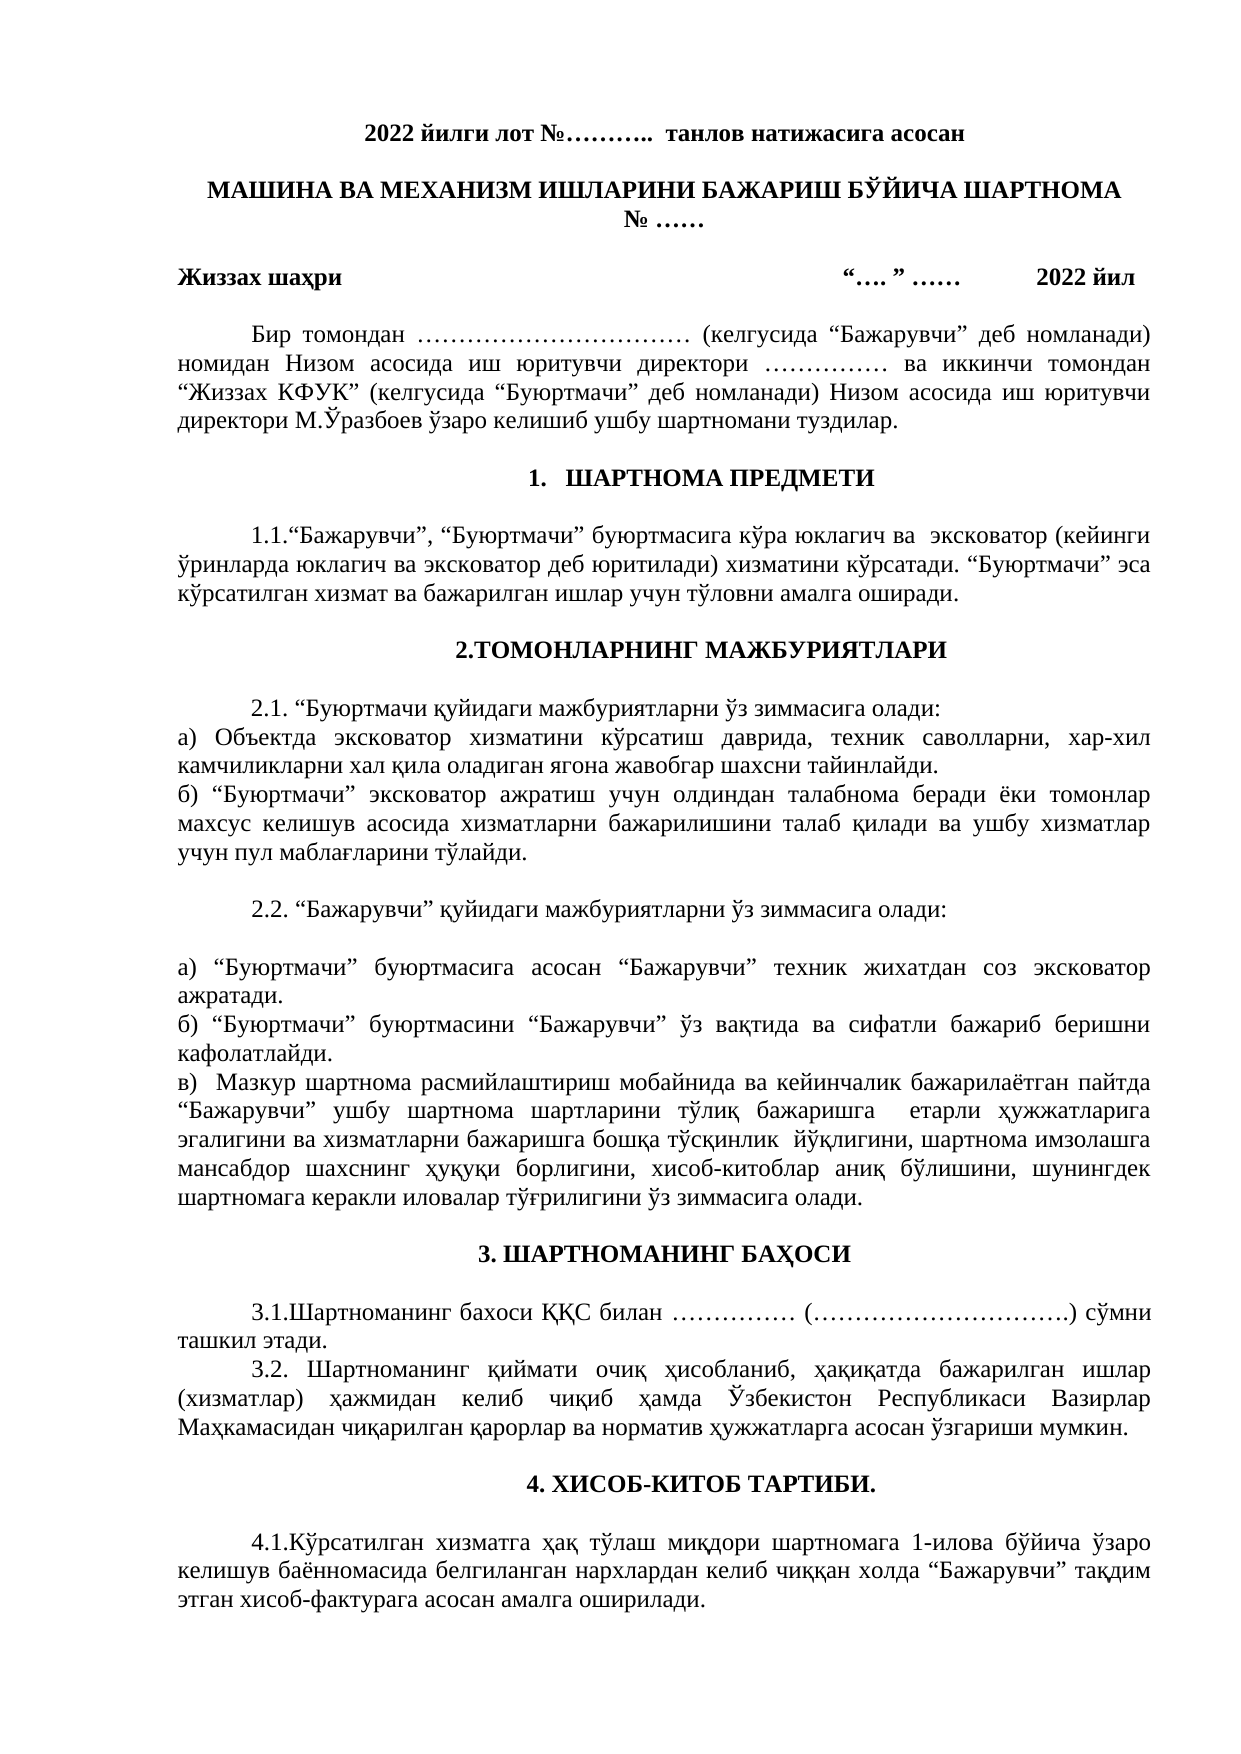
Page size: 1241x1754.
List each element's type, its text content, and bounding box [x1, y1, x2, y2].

text а) “Буюртмачи” буюртмасига асосан “Бажарувчи” техник жихатдан соз эксковатор ажратади. [177, 952, 1152, 1009]
text 3.2. Шартноманинг қиймати очиқ ҳисобланиб, ҳақиқатда бажарилган ишлар (хизматлар) ҳажмидан келиб чиқиб ҳамда Ўзбекистон Республикаси Вазирлар Маҳкамасидан чиқарилган қарорлар ва норматив ҳужжатларга асосан ўзгариши мумкин. [177, 1354, 1152, 1441]
text МАШИНА ВА МЕХАНИЗМ ИШЛАРИНИ БАЖАРИШ БЎЙИЧА ШАРТНОМА [177, 176, 1152, 204]
text б) “Буюртмачи” буюртмасини “Бажарувчи” ўз вақтида ва сифатли бажариб беришни кафолатлайди. [177, 1009, 1152, 1067]
text а) Объектда эксковатор хизматини кўрсатиш даврида, техник саволларни, хар-хил камчиликларни хал қила оладиган ягона жавобгар шахсни тайинлайди. [177, 722, 1152, 779]
text 2022 йилги лот №……….. танлов натижасига асосан [177, 118, 1152, 147]
text 3.1.Шартноманинг бахоси ҚҚС билан …………… (………………………….) сўмни ташкил этади. [177, 1297, 1152, 1354]
text Бир томондан …………………………… (келгусида “Бажарувчи” деб номланади) номидан Низом асосида иш юритувчи директори …………… ва иккинчи томондан “Жиззах КФУК” (келгусида “Буюртмачи” деб номланади) Низом асосида иш юритувчи директори М.Ўразбоев ўзаро келишиб ушбу шартномани туздилар. [177, 319, 1152, 434]
text 4.1.Кўрсатилган хизматга ҳақ тўлаш миқдори шартномага 1-илова бўйича ўзаро келишув баённомасида белгиланган нархлардан келиб чиққан холда “Бажарувчи” тақдим этган хисоб-фактурага асосан амалга оширилади. [177, 1527, 1152, 1613]
text 1.1.“Бажарувчи”, “Буюртмачи” буюртмасига кўра юклагич ва эксковатор (кейинги ўринларда юклагич ва эксковатор деб юритилади) хизматини кўрсатади. “Буюртмачи” эса кўрсатилган хизмат ва бажарилган ишлар учун тўловни амалга оширади. [177, 521, 1152, 607]
text 3. ШАРТНОМАНИНГ БАҲОСИ [177, 1239, 1152, 1268]
text 2.2. “Бажарувчи” қуйидаги мажбуриятларни ўз зиммасига олади: [177, 894, 1152, 923]
text 4. ХИСОБ-КИТОБ ТАРТИБИ. [177, 1469, 1152, 1498]
text в) Мазкур шартнома расмийлаштириш мобайнида ва кейинчалик бажарилаётган пайтда “Бажарувчи” ушбу шартнома шартларини тўлиқ бажаришга етарли ҳужжатларига эгалигини ва хизматларни бажаришга бошқа тўсқинлик йўқлигини, шартнома имзолашга мансабдор шахснинг ҳуқуқи борлигини, хисоб-китоблар аниқ бўлишини, шунингдек шартномага керакли иловалар тўғрилигини ўз зиммасига олади. [177, 1067, 1152, 1211]
text 2.ТОМОНЛАРНИНГ МАЖБУРИЯТЛАРИ [177, 636, 1152, 664]
text 2.1. “Буюртмачи қуйидаги мажбуриятларни ўз зиммасига олади: [177, 693, 1152, 722]
text Жиззах шаҳри “…. ” …… 2022 йил [177, 262, 1152, 291]
text б) “Буюртмачи” эксковатор ажратиш учун олдиндан талабнома беради ёки томонлар махсус келишув асосида хизматларни бажарилишини талаб қилади ва ушбу хизматлар учун пул маблағларини тўлайди. [177, 779, 1152, 866]
text № …… [177, 204, 1152, 233]
list ШАРТНОМА ПРЕДМЕТИ [251, 463, 1152, 492]
